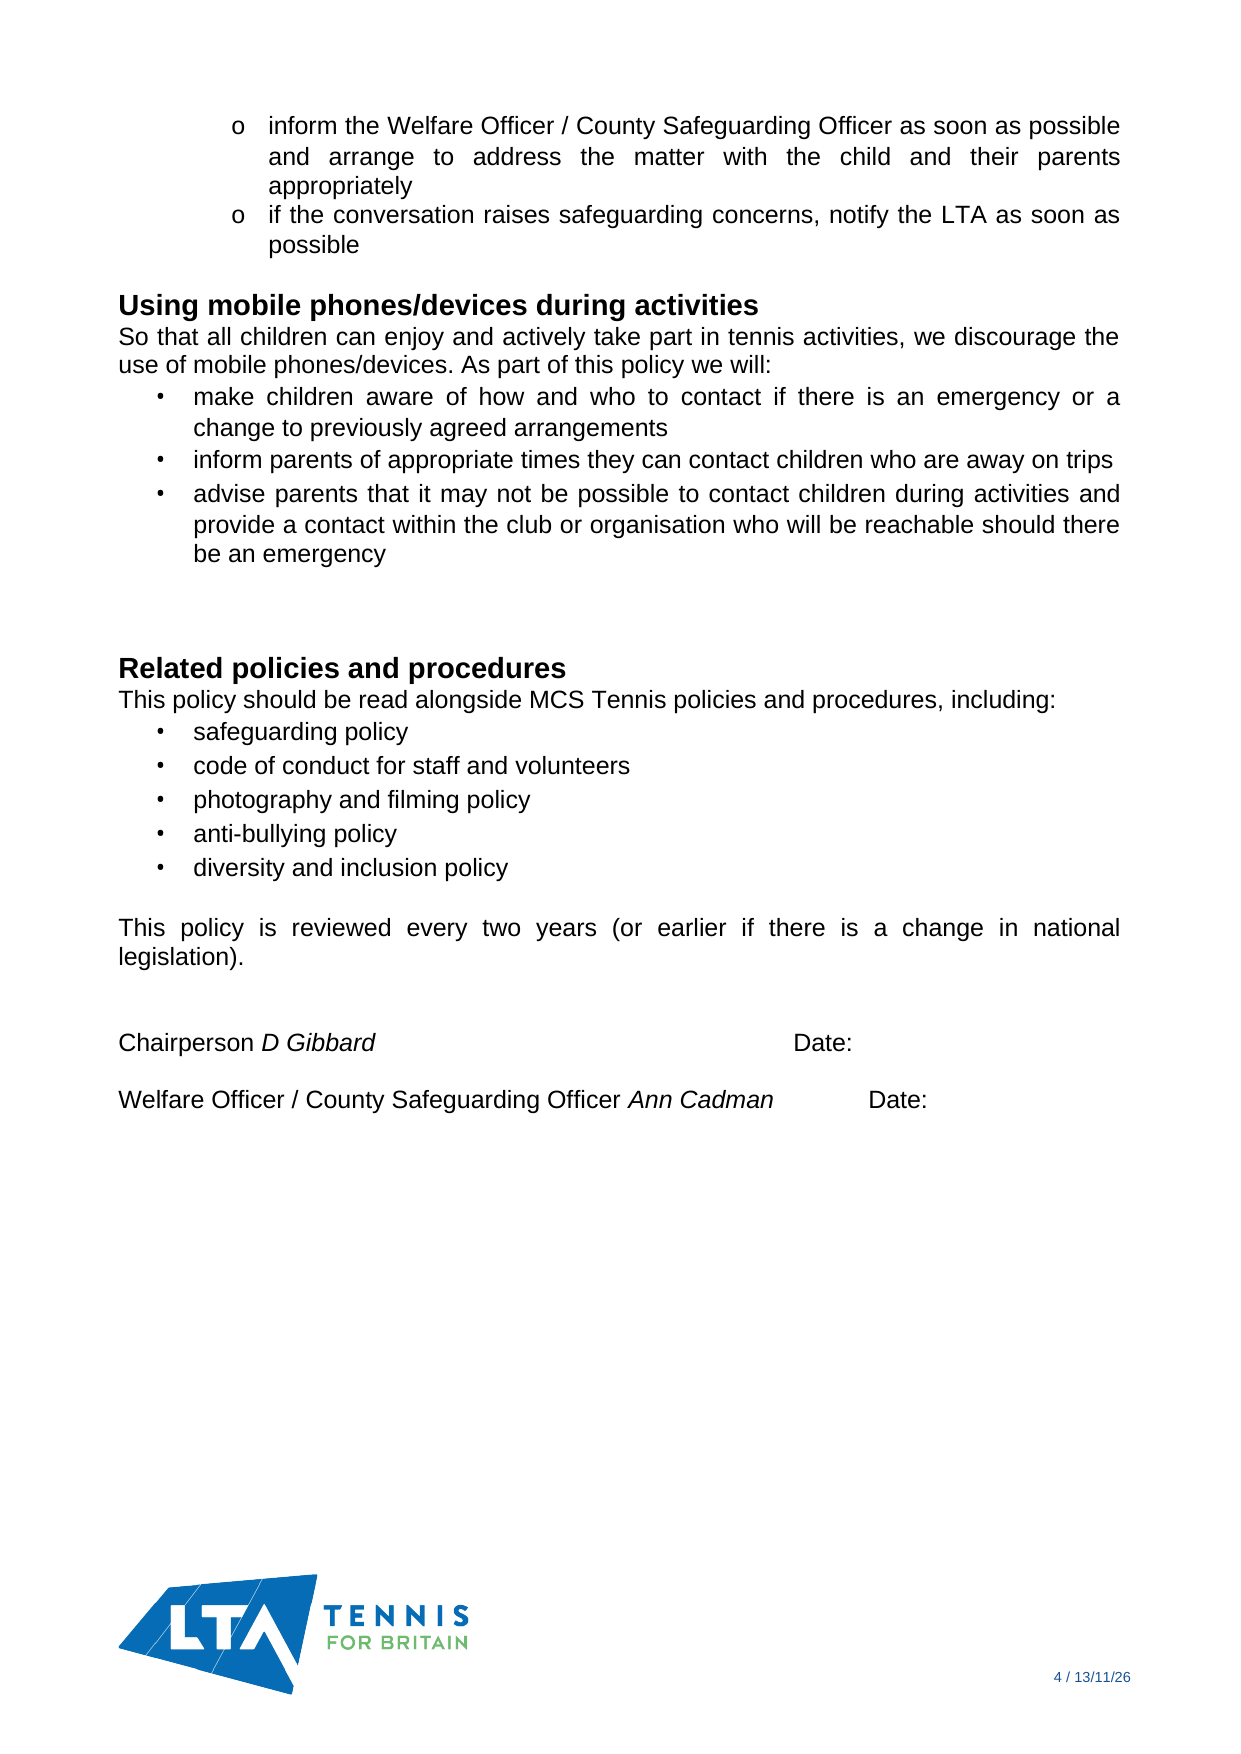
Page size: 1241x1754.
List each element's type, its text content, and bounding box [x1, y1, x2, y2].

text Welfare Officer / County Safeguarding Officer Ann Cadman Date: [118, 1085, 1122, 1114]
text Using mobile phones/devices during activities [118, 288, 1122, 322]
list advise parents that it may not be possible to contact children during activities and provide a contact within the club or organisation who will be reachable should there be an emergency [156, 476, 1122, 567]
list inform parents of appropriate times they can contact children who are away on trips [156, 442, 1122, 476]
list photography and filming policy [156, 782, 1122, 816]
list if the conversation raises safeguarding concerns, notify the LTA as soon as possible [231, 199, 1122, 259]
list code of conduct for staff and volunteers [156, 748, 1122, 782]
list make children aware of how and who to contact if there is an emergency or a change to previously agreed arrangements [156, 379, 1122, 442]
list inform the Welfare Officer / County Safeguarding Officer as soon as possible and arrange to address the matter with the child and their parents appropriately [231, 111, 1122, 199]
list anti-bullying policy [156, 816, 1122, 850]
list diversity and inclusion policy [156, 850, 1122, 884]
picture [0, 1500, 1241, 1754]
text This policy is reviewed every two years (or earlier if there is a change in national legislation). [118, 913, 1122, 970]
text So that all children can enjoy and actively take part in tennis activities, we discourage the use of mobile phones/devices. As part of this policy we will: [118, 322, 1122, 379]
text Chairperson D Gibbard Date: [118, 1028, 1122, 1056]
text Related policies and procedures [118, 651, 1122, 685]
list safeguarding policy [156, 714, 1122, 748]
text This policy should be read alongside MCS Tennis policies and procedures, including: [118, 685, 1122, 714]
